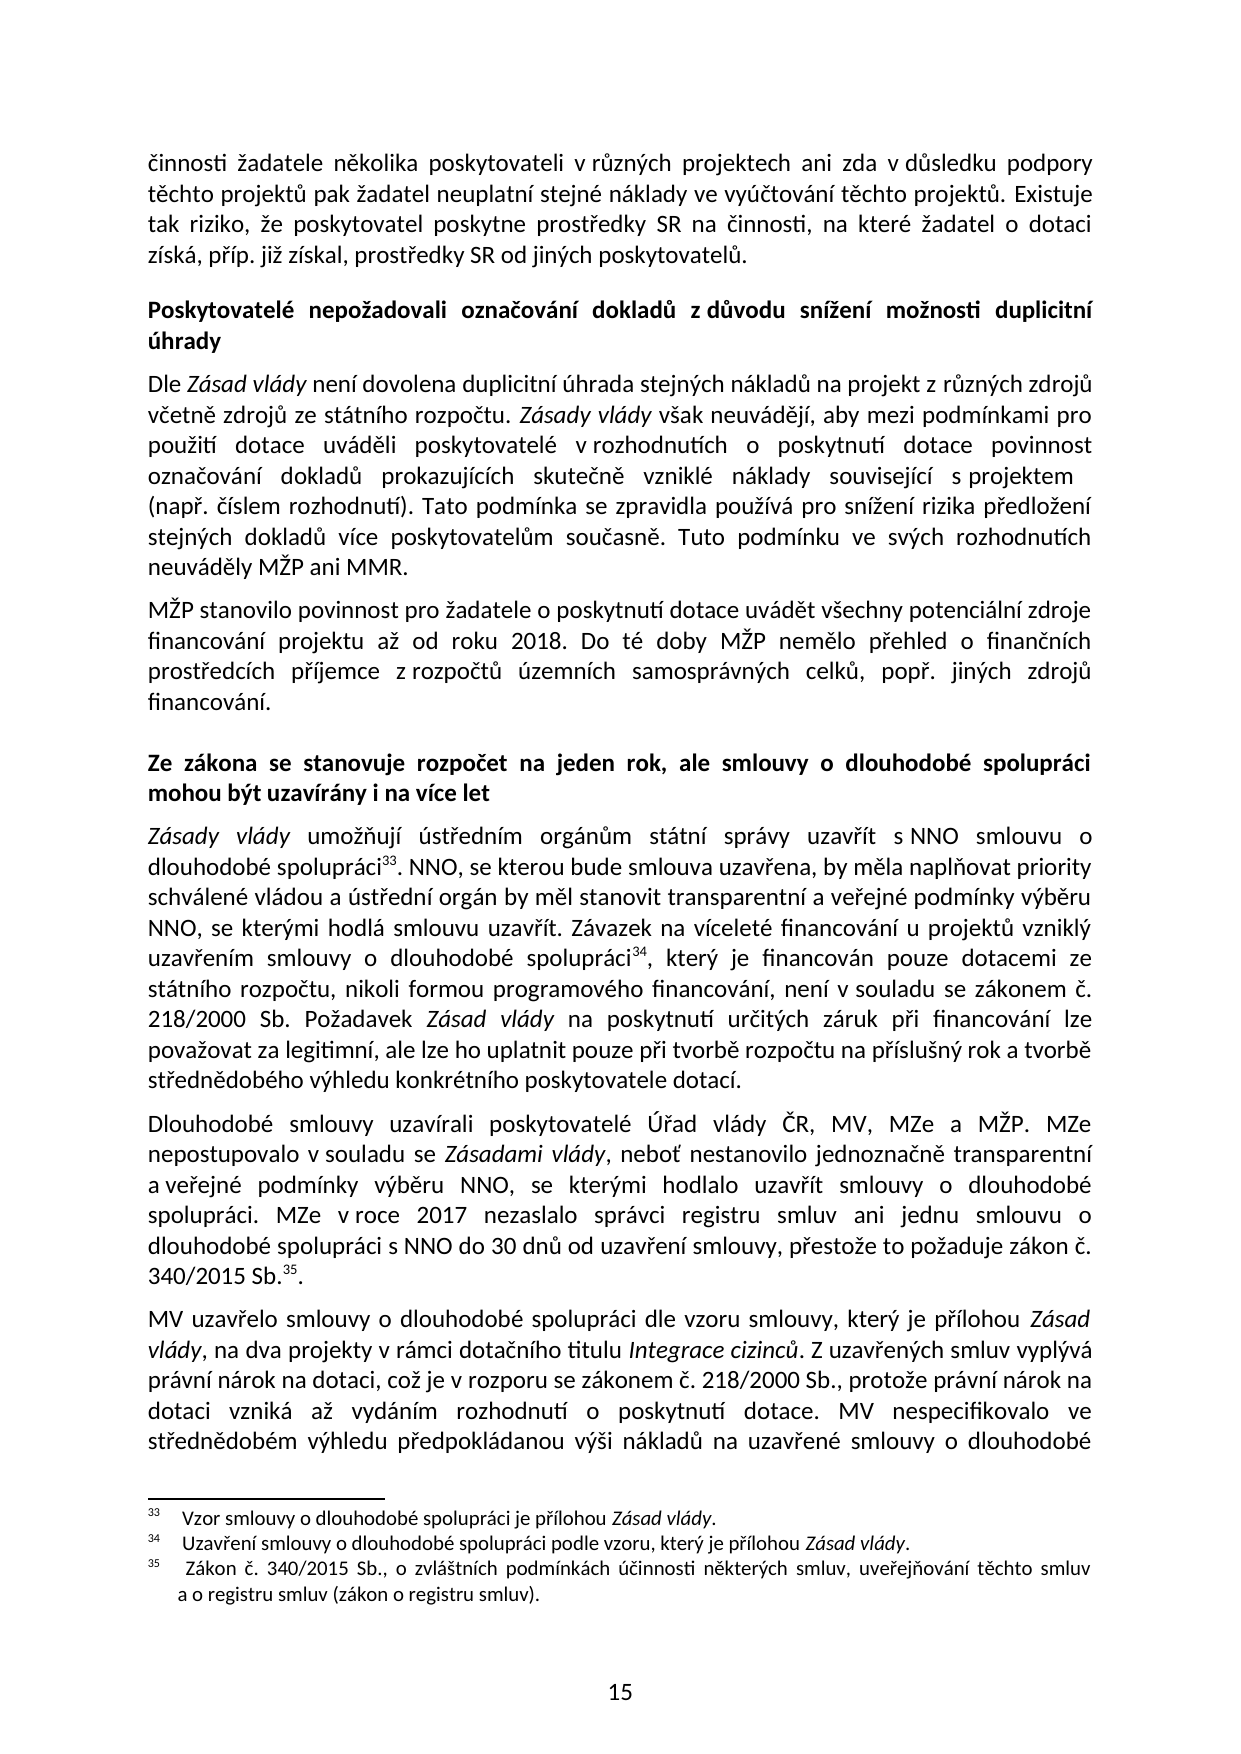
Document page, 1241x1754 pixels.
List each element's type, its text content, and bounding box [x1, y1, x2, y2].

subtitle Ze zákona se stanovuje rozpočet na jeden rok, ale smlouvy o dlouhodobé spolupráci mohou být uzavírány i na více let [148, 747, 1093, 808]
subtitle Poskytovatelé nepožadovali označování dokladů z důvodu snížení možnosti duplicitní úhrady [148, 295, 1093, 356]
text Zásady vlády umožňují ústředním orgánům státní správy uzavřít s NNO smlouvu o dlouhodobé spolupráci. NNO, se kterou bude smlouva uzavřena, by měla naplňovat priority schválené vládou a ústřední orgán by měl stanovit transparentní a veřejné podmínky výběru NNO, se kterými hodlá smlouvu uzavřít. Závazek na víceleté financování u projektů vzniklý uzavřením smlouvy o dlouhodobé spolupráci, který je financován pouze dotacemi ze státního rozpočtu, nikoli formou programového financování, není v souladu se zákonem č. 218/2000 Sb. Požadavek Zásad vlády na poskytnutí určitých záruk při financování lze považovat za legitimní, ale lze ho uplatnit pouze při tvorbě rozpočtu na příslušný rok a tvorbě střednědobého výhledu konkrétního poskytovatele dotací. [148, 821, 1093, 1095]
text MŽP stanovilo povinnost pro žadatele o poskytnutí dotace uvádět všechny potenciální zdroje financování projektu až od roku 2018. Do té doby MŽP nemělo přehled o finančních prostředcích příjemce z rozpočtů územních samosprávných celků, popř. jiných zdrojů financování. [148, 594, 1093, 716]
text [148, 148, 1093, 270]
text Dle Zásad vlády není dovolena duplicitní úhrada stejných nákladů na projekt z různých zdrojů včetně zdrojů ze státního rozpočtu. Zásady vlády však neuvádějí, aby mezi podmínkami pro použití dotace uváděli poskytovatelé v rozhodnutích o poskytnutí dotace povinnost označování dokladů prokazujících skutečně vzniklé náklady související s projektem (např. číslem rozhodnutí). Tato podmínka se zpravidla používá pro snížení rizika předložení stejných dokladů více poskytovatelům současně. Tuto podmínku ve svých rozhodnutích neuváděly MŽP ani MMR. [148, 368, 1093, 582]
text Dlouhodobé smlouvy uzavírali poskytovatelé Úřad vlády ČR, MV, MZe a MŽP. MZe nepostupovalo v souladu se Zásadami vlády, neboť nestanovilo jednoznačně transparentní a veřejné podmínky výběru NNO, se kterými hodlalo uzavřít smlouvy o dlouhodobé spolupráci. MZe v roce 2017 nezaslalo správci registru smluv ani jednu smlouvu o dlouhodobé spolupráci s NNO do 30 dnů od uzavření smlouvy, přestože to požaduje zákon č. 340/2015 Sb.. [148, 1108, 1093, 1291]
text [148, 1303, 1093, 1456]
